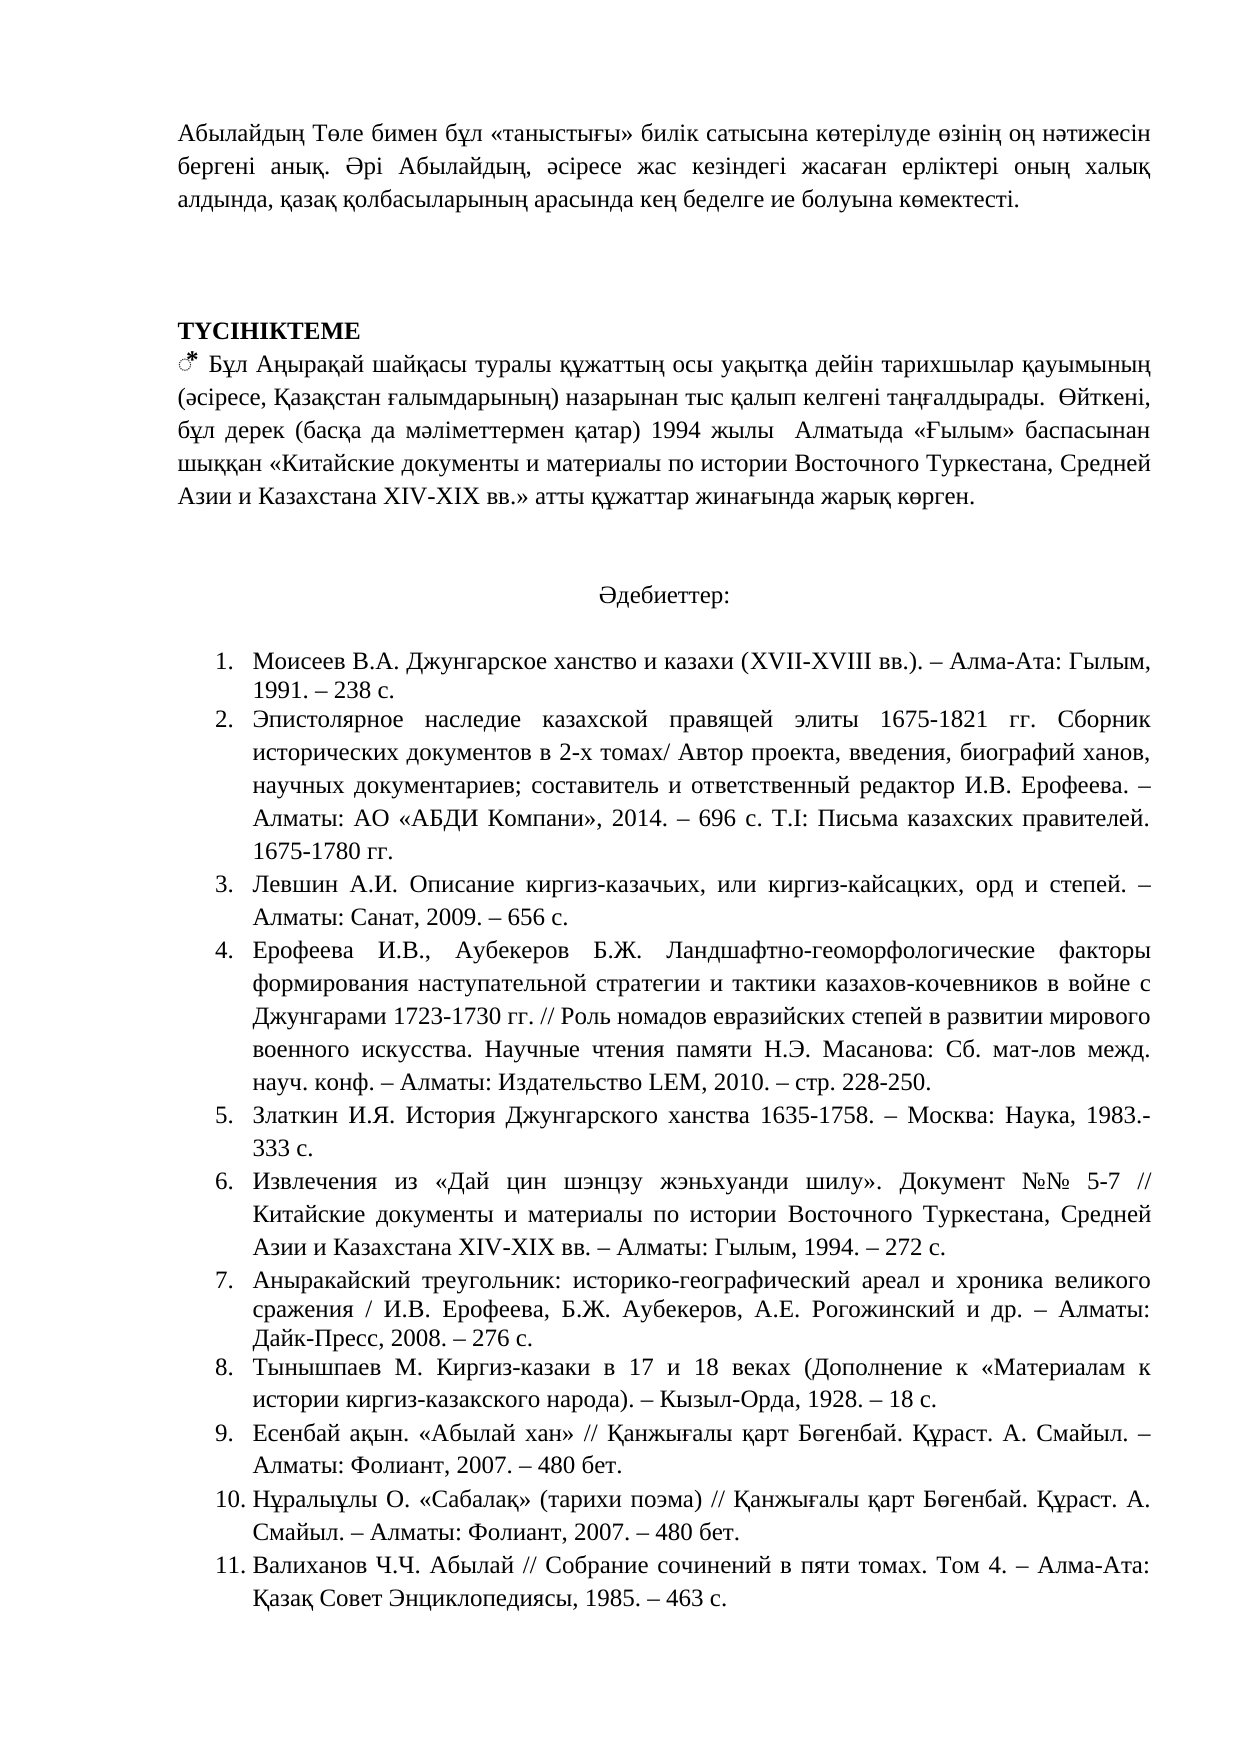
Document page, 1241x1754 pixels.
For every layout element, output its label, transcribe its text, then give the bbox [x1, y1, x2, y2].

list Моисеев В.А. Джунгарское ханство и казахи (XVII-XVIII вв.). – Алма-Ата: Гылым, 1991. – 238 с. [215, 646, 1152, 704]
list Есенбай ақын. «Абылай хан» // Қанжығалы қарт Бөгенбай. Құраст. А. Смайыл. – Алматы: Фолиант, 2007. – 480 бет. [215, 1418, 1152, 1479]
list Тынышпаев М. Киргиз-казаки в 17 и 18 веках (Дополнение к «Материалам к истории киргиз-казакского народа). – Кызыл-Орда, 1928. – 18 с. [215, 1352, 1152, 1413]
list Левшин А.И. Описание киргиз-казачьих, или киргиз-кайсацких, орд и степей. – Алматы: Санат, 2009. – 656 с. [215, 869, 1152, 931]
list Извлечения из «Дай цин шэнцзу жэньхуанди шилу». Документ №№ 5-7 // Китайские документы и материалы по истории Восточного Туркестана, Средней Азии и Казахстана XIV-XIX вв. – Алматы: Гылым, 1994. – 272 с. [215, 1166, 1152, 1261]
list Аныракайский треугольник: историко-географический ареал и хроника великого сражения / И.В. Ерофеева, Б.Ж. Аубекеров, А.Е. Рогожинский и др. – Алматы: Дайк-Пресс, 2008. – 276 с. [215, 1265, 1152, 1352]
text ⃰ Бұл Аңырақай шайқасы туралы құжаттың осы уақытқа дейін тарихшылар қауымының (әсіресе, Қазақстан ғалымдарының) назарынан тыс қалып келгені таңғалдырады. Өйткені, бұл дерек (басқа да мәліметтермен қатар) 1994 жылы Алматыда «Ғылым» баспасынан шыққан «Китайские документы и материалы по истории Восточного Туркестана, Средней Азии и Казахстана XIV-XIX вв.» атты құжаттар жинағында жарық көрген. [177, 349, 1152, 510]
text ТҮСІНІКТЕМЕ [177, 316, 1152, 345]
list Златкин И.Я. История Джунгарского ханства 1635-1758. – Москва: Наука, 1983.-333 с. [215, 1100, 1152, 1162]
text Әдебиеттер: [177, 580, 1152, 609]
list Ерофеева И.В., Аубекеров Б.Ж. Ландшафтно-геоморфологические факторы формирования наступательной стратегии и тактики казахов-кочевников в войне с Джунгарами 1723-1730 гг. // Роль номадов евразийских степей в развитии мирового военного искусства. Научные чтения памяти Н.Э. Масанова: Сб. мат-лов межд. науч. конф. – Алматы: Издательство LEM, 2010. – стр. 228-250. [215, 935, 1152, 1096]
list Эпистолярное наследие казахской правящей элиты 1675-1821 гг. Сборник исторических документов в 2-х томах/ Автор проекта, введения, биографий ханов, научных документариев; составитель и ответственный редактор И.В. Ерофеева. – Алматы: АО «АБДИ Компани», 2014. – 696 с. Т.І: Письма казахских правителей. 1675-1780 гг. [215, 704, 1152, 865]
list Нұралыұлы О. «Сабалақ» (тарихи поэма) // Қанжығалы қарт Бөгенбай. Құраст. А. Смайыл. – Алматы: Фолиант, 2007. – 480 бет. [215, 1484, 1152, 1545]
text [177, 118, 1152, 213]
list Валиханов Ч.Ч. Абылай // Собрание сочинений в пяти томах. Том 4. – Алма-Ата: Қазақ Совет Энциклопедиясы, 1985. – 463 с. [215, 1550, 1152, 1611]
